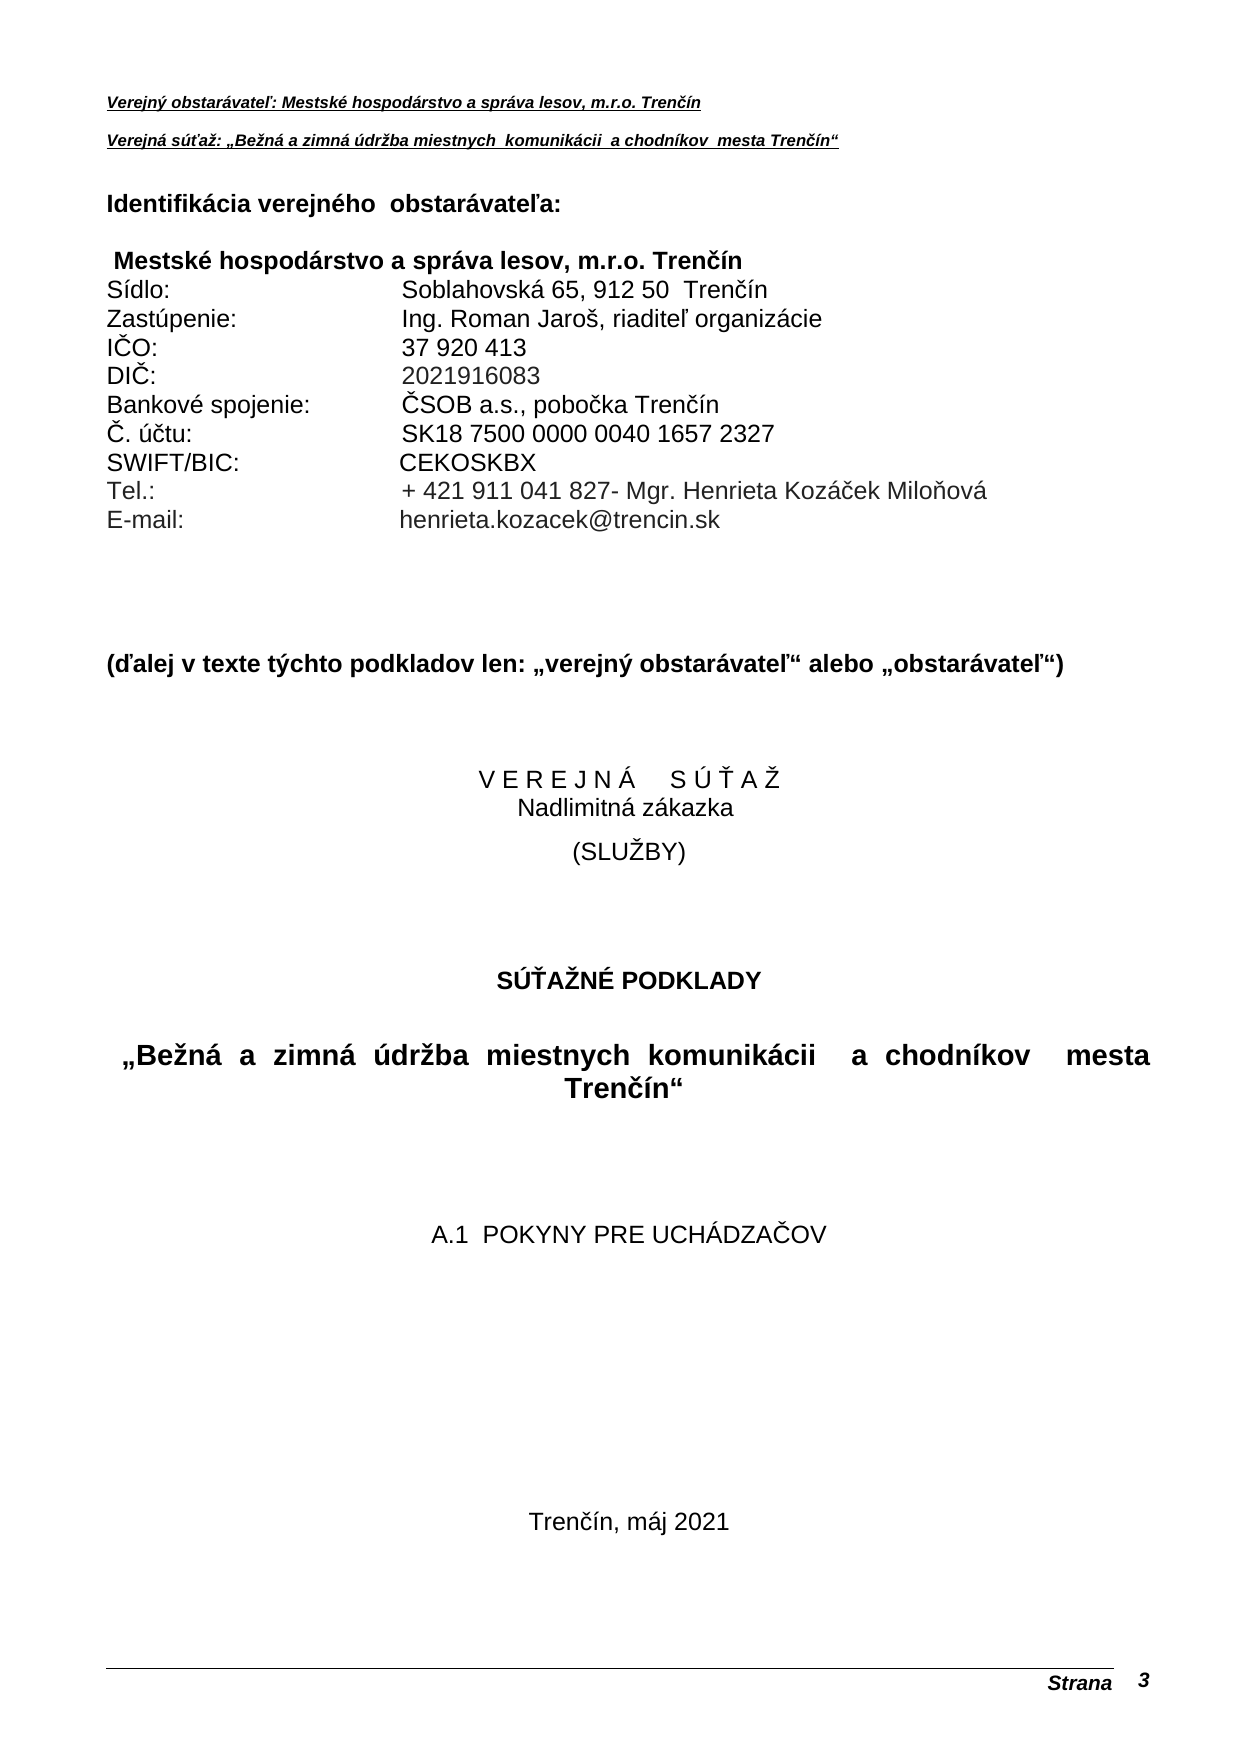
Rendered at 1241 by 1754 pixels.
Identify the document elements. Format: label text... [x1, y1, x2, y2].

text Zastúpenie: Ing. Roman Jaroš, riaditeľ organizácie [106, 304, 1152, 332]
text SWIFT/BIC: CEKOSKBX [106, 447, 1152, 476]
text IČO: 37 920 413 [106, 332, 1152, 361]
text E-mail: henrieta.kozacek@trencin.sk [106, 505, 1152, 534]
subtitle A.1 POKYNY PRE UCHÁDZAČOV [106, 1220, 1152, 1248]
text DIČ: 2021916083 [106, 361, 1152, 390]
text Bankové spojenie: ČSOB a.s., pobočka Trenčín [106, 390, 1152, 419]
text Identifikácia verejného obstarávateľa: [106, 189, 1152, 217]
text V E R E J N Á S Ú Ť A Ž [106, 736, 1152, 793]
text Tel.: + 421 911 041 827- Mgr. Henrieta Kozáček Miloňová [106, 476, 1152, 505]
text Nadlimitná zákazka (SLUŽBY) SÚŤAŽNÉ PODKLADY [106, 793, 1152, 994]
text (ďalej v texte týchto podkladov len: „verejný obstarávateľ“ alebo „obstarávateľ“) [106, 649, 1077, 678]
text Č. účtu: SK18 7500 0000 0040 1657 2327 [106, 419, 1152, 447]
text Trenčín, máj 2021 [106, 1507, 1152, 1536]
text Mestské hospodárstvo a správa lesov, m.r.o. Trenčín [106, 246, 1152, 275]
text „Bežná a zimná údržba miestnych komunikácii a chodníkov mesta Trenčín“ [121, 1038, 1152, 1105]
text Sídlo: Soblahovská 65, 912 50 Trenčín [106, 275, 1152, 304]
